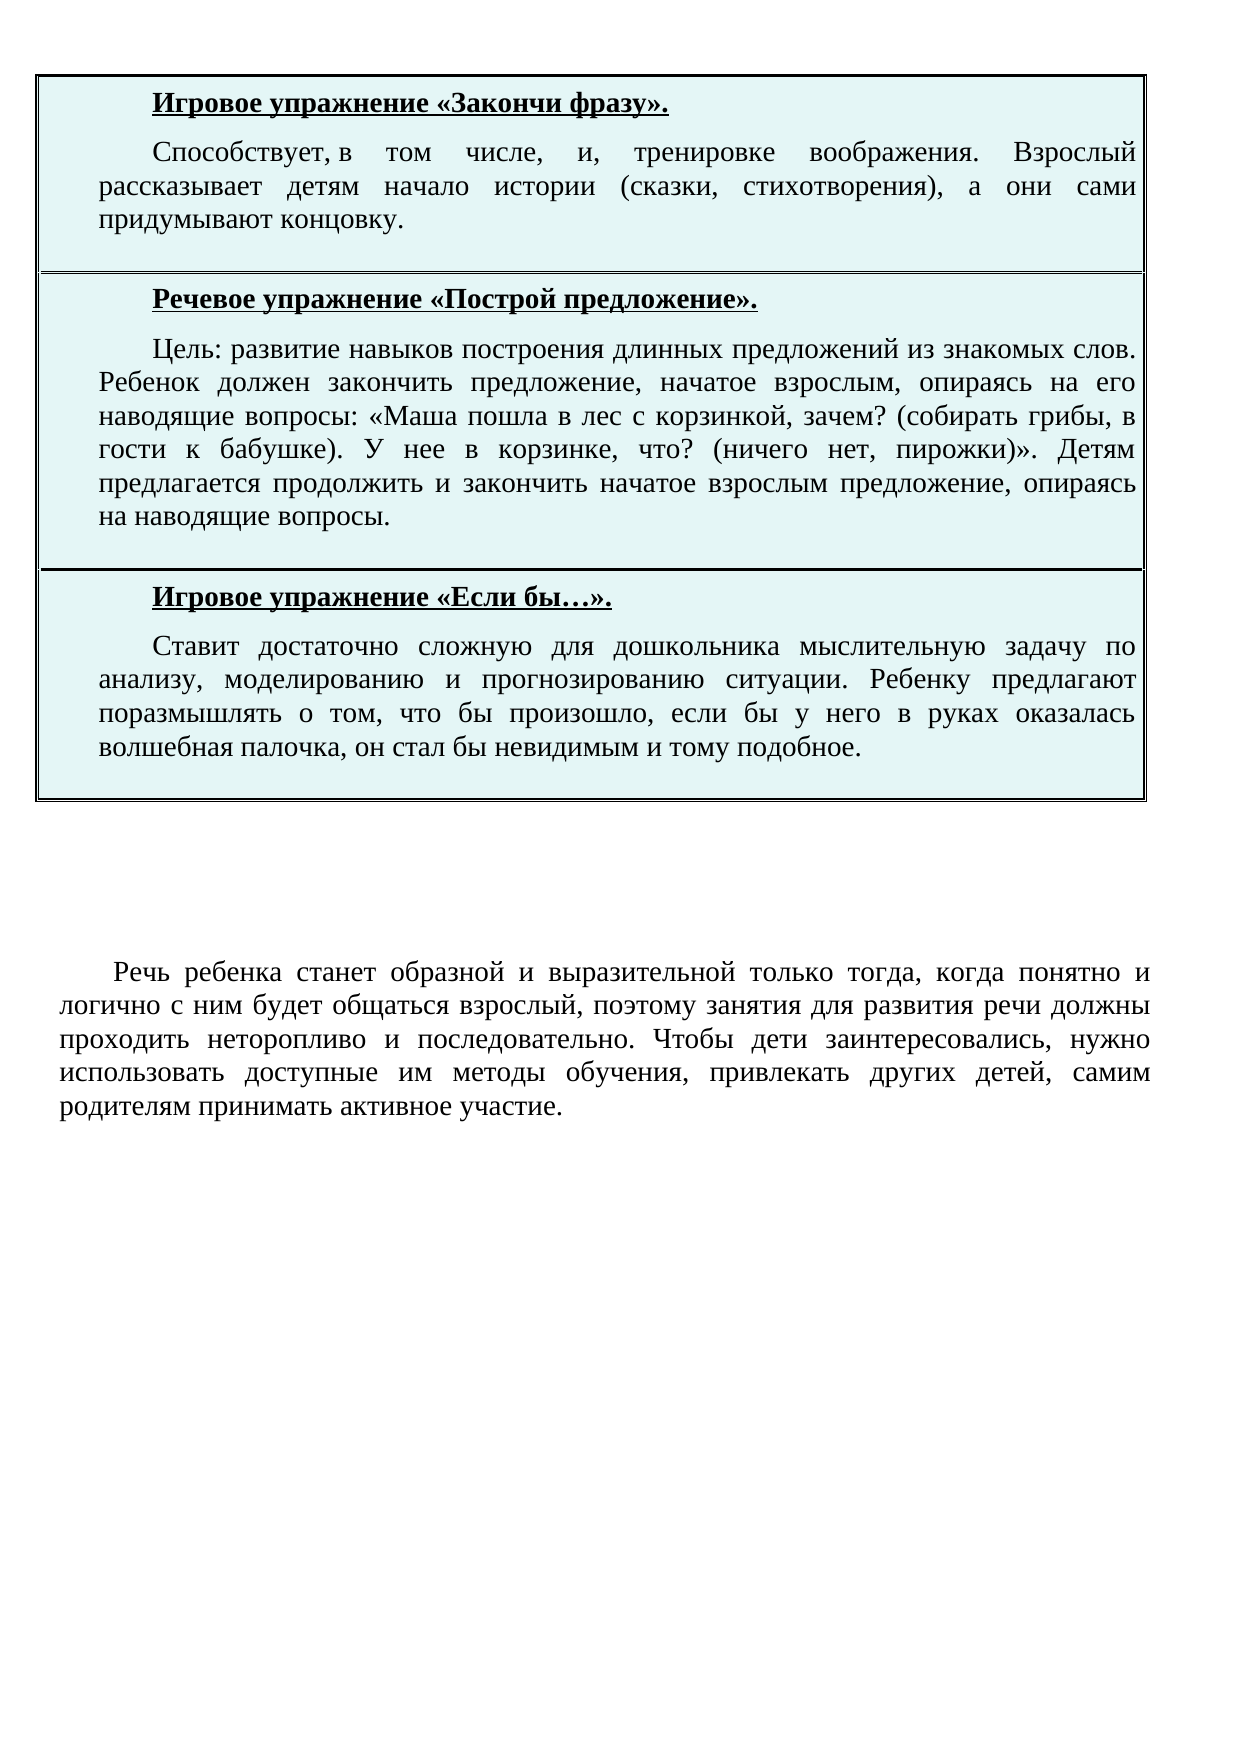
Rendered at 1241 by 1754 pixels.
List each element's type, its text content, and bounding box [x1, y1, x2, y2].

table_cell Игровое упражнение «Если бы…». Ставит достаточно сложную для дошкольника мыслительную задачу по анализу, моделированию и прогнозированию ситуации. Ребенку предлагают поразмышлять о том, что бы произошло, если бы у него в руках оказалась волшебная палочка, он стал бы невидимым и тому подобное. [37, 568, 1145, 798]
table_cell Игровое упражнение «Закончи фразу». Способствует, в том числе, и, тренировке воображения. Взрослый рассказывает детям начало истории (сказки, стихотворения), а они сами придумывают концовку. [39, 77, 1143, 271]
table_cell Речевое упражнение «Построй предложение». Цель: развитие навыков построения длинных предложений из знакомых слов. Ребенок должен закончить предложение, начатое взрослым, опираясь на его наводящие вопросы: «Маша пошла в лес с корзинкой, зачем? (собирать грибы, в гости к бабушке). У нее в корзинке, что? (ничего нет, пирожки)». Детям предлагается продолжить и закончить начатое взрослым предложение, опираясь на наводящие вопросы. [37, 271, 1145, 568]
text Речь ребенка станет образной и выразительной только тогда, когда понятно и логично с ним будет общаться взрослый, поэтому занятия для развития речи должны проходить неторопливо и последовательно. Чтобы дети заинтересовались, нужно использовать доступные им методы обучения, привлекать других детей, самим родителям принимать активное участие. [59, 954, 1152, 1122]
